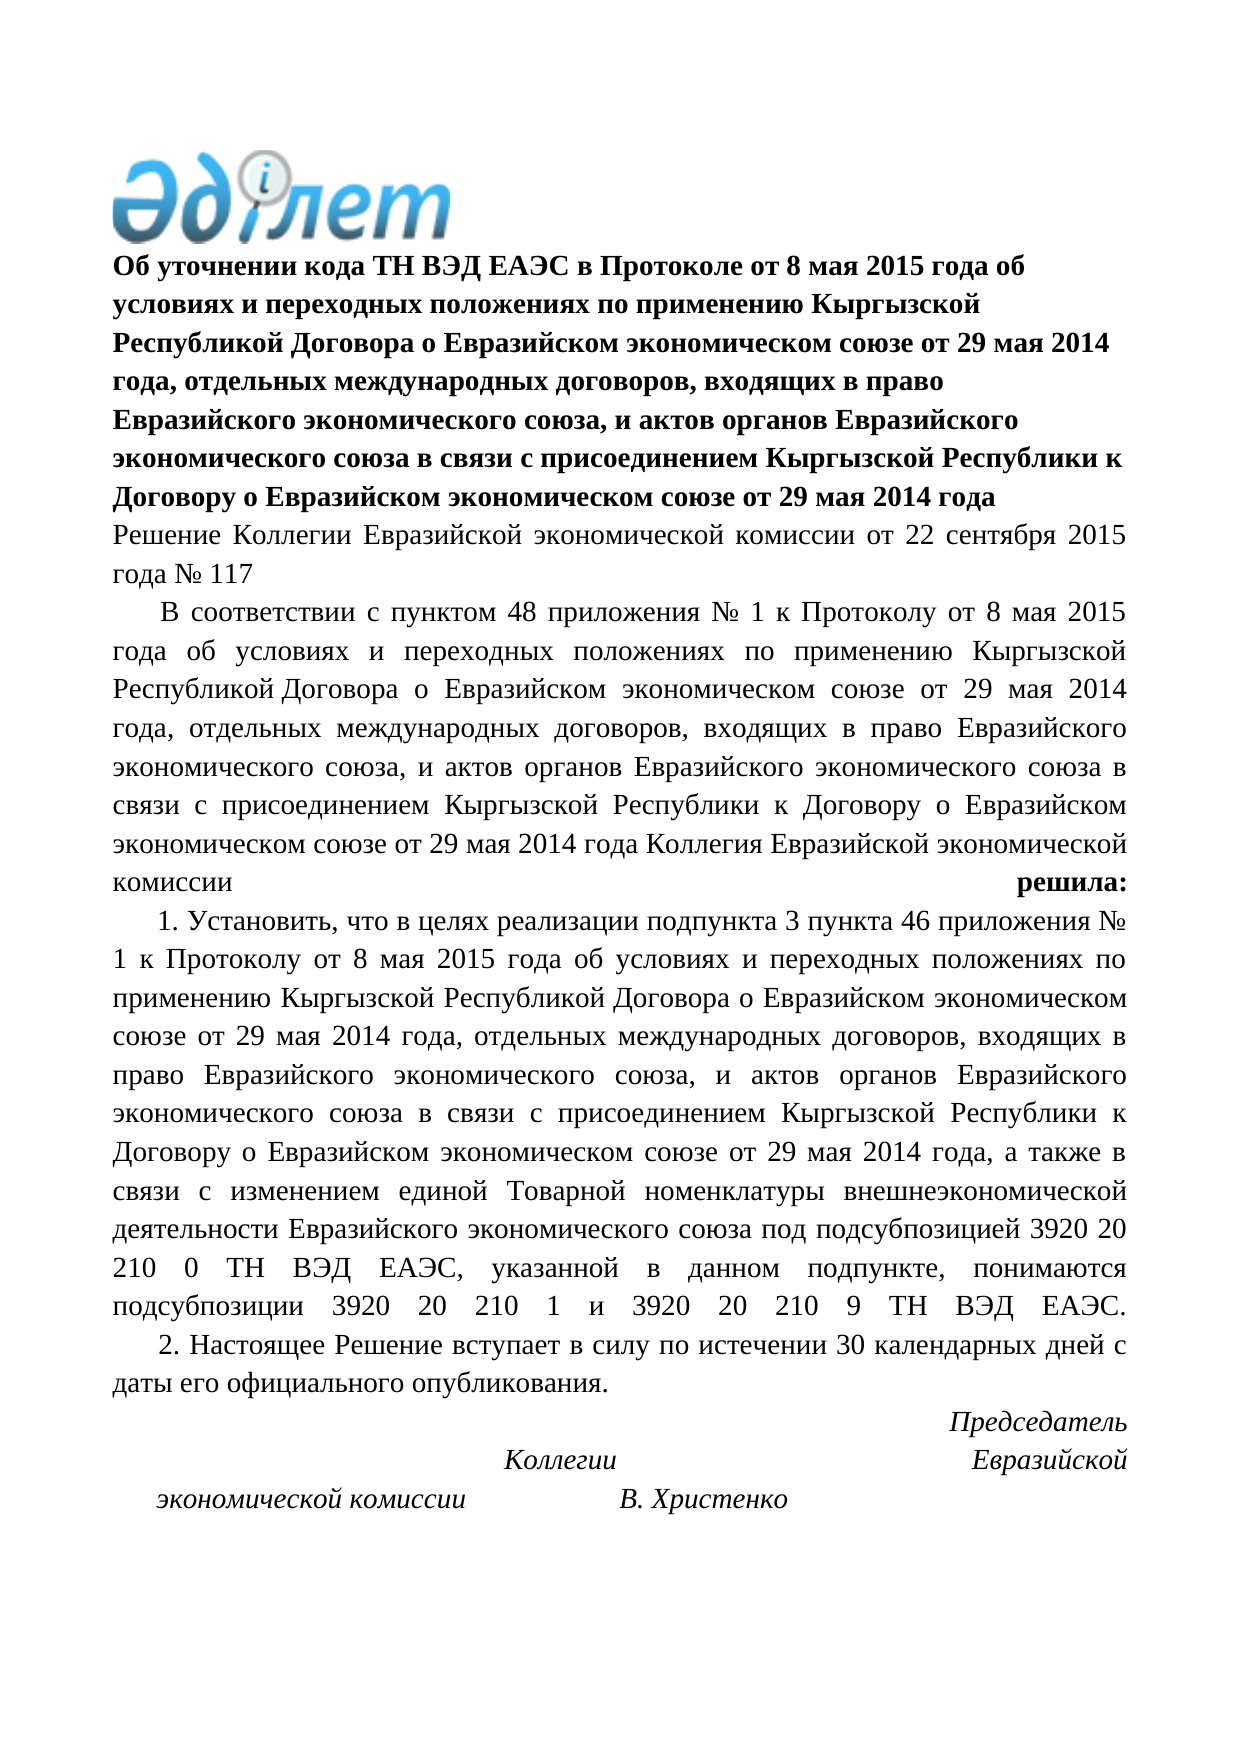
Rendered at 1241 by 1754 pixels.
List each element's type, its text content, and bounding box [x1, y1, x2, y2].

text Председатель Коллегии Евразийской экономической комиссии В. Христенко [112, 1404, 1128, 1514]
text Решение Коллегии Евразийской экономической комиссии от 22 сентября 2015 года № 117 [112, 517, 1128, 589]
text В соответствии с пунктом 48 приложения № 1 к Протоколу от 8 мая 2015 года об условиях и переходных положениях по применению Кыргызской Республикой Договора о Евразийском экономическом союзе от 29 мая 2014 года, отдельных международных договоров, входящих в право Евразийского экономического союза, и актов органов Евразийского экономического союза в связи с присоединением Кыргызской Республики к Договору о Евразийском экономическом союзе от 29 мая 2014 года Коллегия Евразийской экономической комиссии решила: 1. Установить, что в целях реализации подпункта 3 пункта 46 приложения № 1 к Протоколу от 8 мая 2015 года об условиях и переходных положениях по применению Кыргызской Республикой Договора о Евразийском экономическом союзе от 29 мая 2014 года, отдельных международных договоров, входящих в право Евразийского экономического союза, и актов органов Евразийского экономического союза в связи с присоединением Кыргызской Республики к Договору о Евразийском экономическом союзе от 29 мая 2014 года, а также в связи с изменением единой Товарной номенклатуры внешнеэкономической деятельности Евразийского экономического союза под подсубпозицией 3920 20 210 0 ТН ВЭД ЕАЭС, указанной в данном подпункте, понимаются подсубпозиции 3920 20 210 1 и 3920 20 210 9 ТН ВЭД ЕАЭС. 2. Настоящее Решение вступает в силу по истечении 30 календарных дней с даты его официального опубликования. [112, 594, 1128, 1399]
text Об уточнении кода ТН ВЭД ЕАЭС в Протоколе от 8 мая 2015 года об условиях и переходных положениях по применению Кыргызской Республикой Договора о Евразийском экономическом союзе от 29 мая 2014 года, отдельных международных договоров, входящих в право Евразийского экономического союза, и актов органов Евразийского экономического союза в связи с присоединением Кыргызской Республики к Договору о Евразийском экономическом союзе от 29 мая 2014 года [112, 248, 1128, 512]
picture [112, 150, 451, 244]
